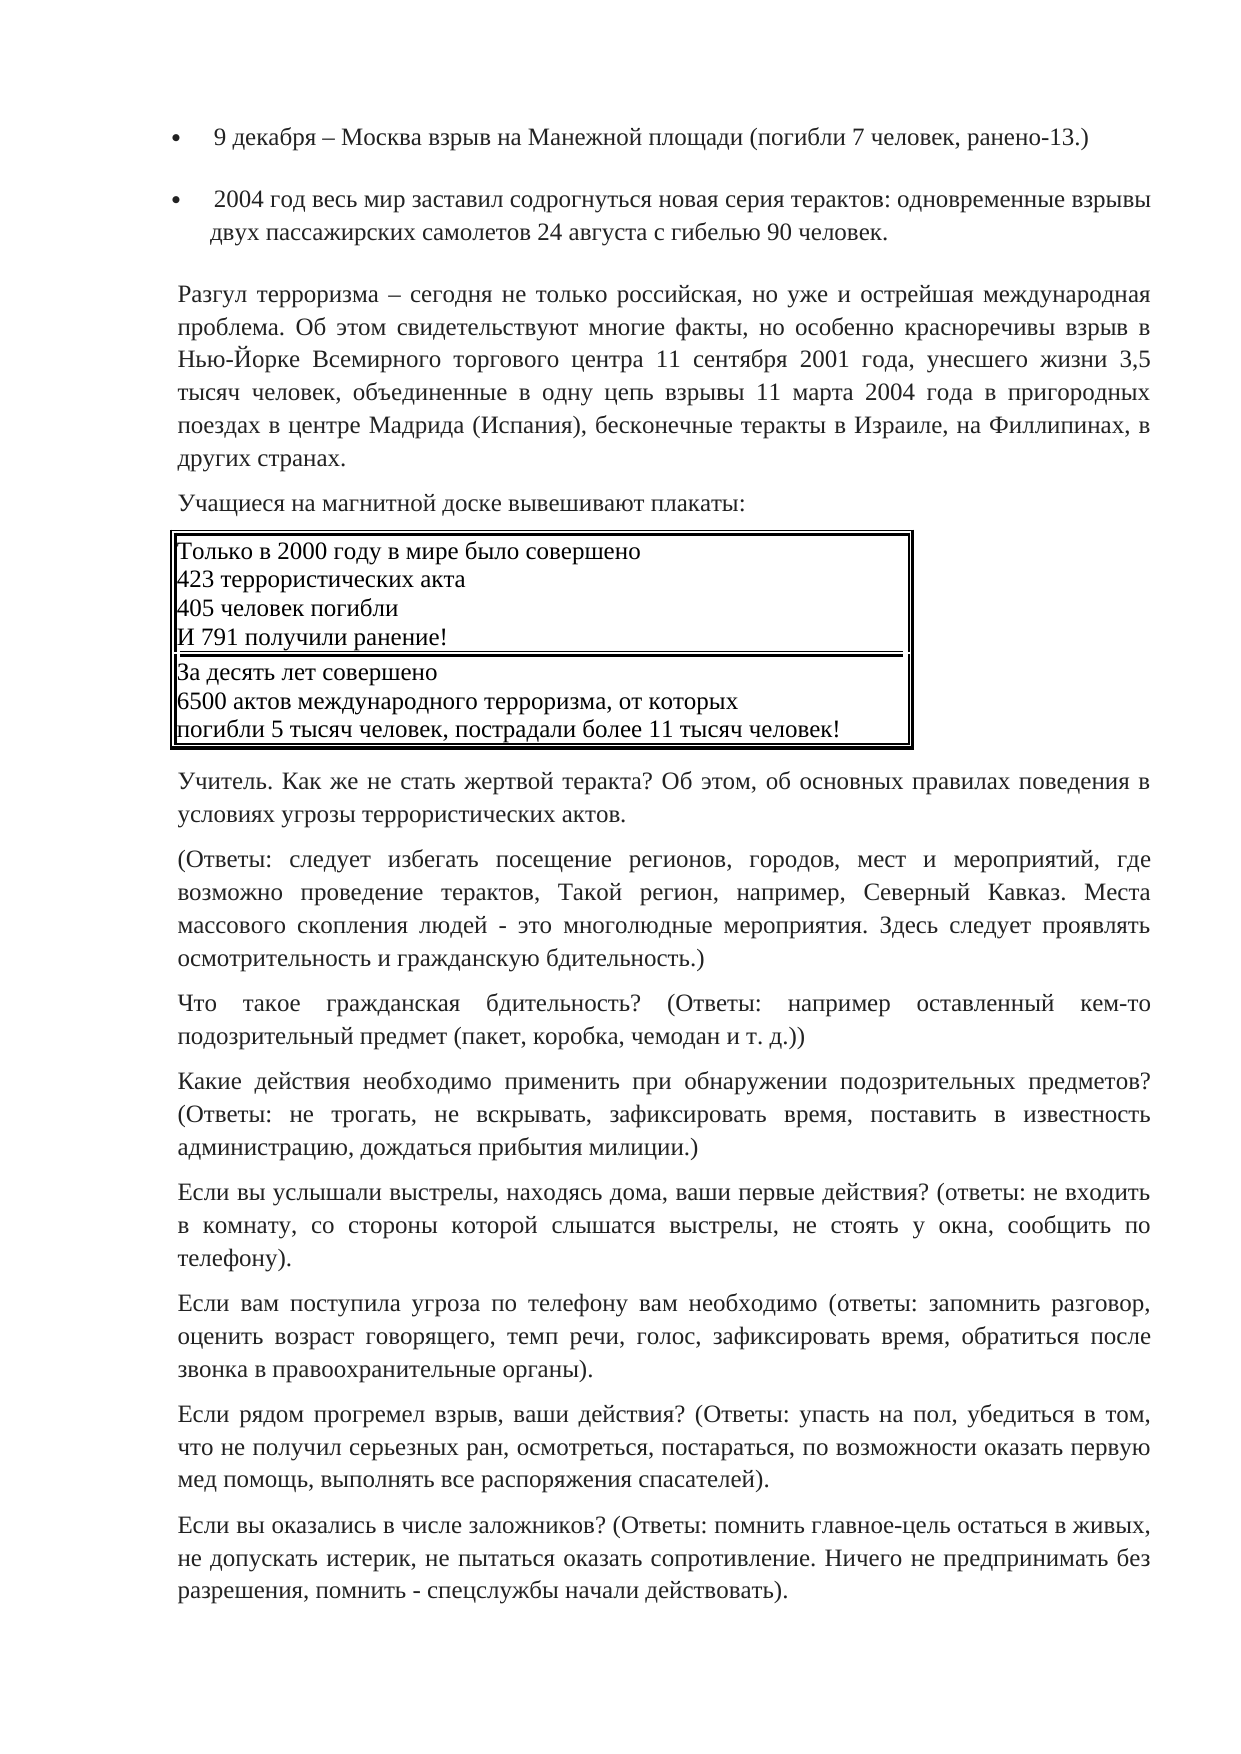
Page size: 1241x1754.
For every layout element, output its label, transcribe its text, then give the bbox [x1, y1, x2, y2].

text Что такое гражданская бдительность? (Ответы: например оставленный кем-то подозрительный предмет (пакет, коробка, чемодан и т. д.)) [177, 984, 1152, 1049]
text Учитель. Как же не стать жертвой теракта? Об этом, об основных правилах поведения в условиях угрозы террористических актов. [177, 762, 1152, 828]
text (Ответы: следует избегать посещение регионов, городов, мест и мероприятий, где возможно проведение терактов, Такой регион, например, Северный Кавказ. Места массового скопления людей - это многолюдные мероприятия. Здесь следует проявлять осмотрительность и гражданскую бдительность.) [177, 840, 1152, 971]
text Если вы услышали выстрелы, находясь дома, ваши первые действия? (ответы: не входить в комнату, со стороны которой слышатся выстрелы, не стоять у окна, сообщить по телефону). [177, 1173, 1152, 1271]
table_cell За десять лет совершено 6500 актов международного терроризма, от которых погибли 5 тысяч человек, пострадали более 11 тысяч человек! [174, 651, 911, 743]
text Если вам поступила угроза по телефону вам необходимо (ответы: запомнить разговор, оценить возраст говорящего, темп речи, голос, зафиксировать время, обратиться после звонка в правоохранительные органы). [177, 1284, 1152, 1382]
text  2004 год весь мир заставил содрогнуться новая серия терактов: одновременные взрывы двух пассажирских самолетов 24 августа с гибелью 90 человек. [172, 180, 1152, 246]
text Если рядом прогремел взрыв, ваши действия? (Ответы: упасть на пол, убедиться в том, что не получил серьезных ран, осмотреться, постараться, по возможности оказать первую мед помощь, выполнять все распоряжения спасателей). [177, 1395, 1152, 1493]
text Какие действия необходимо применить при обнаружении подозрительных предметов? (Ответы: не трогать, не вскрывать, зафиксировать время, поставить в известность администрацию, дождаться прибытия милиции.) [177, 1062, 1152, 1161]
text Разгул терроризма – сегодня не только российская, но уже и острейшая международная проблема. Об этом свидетельствуют многие факты, но особенно красноречивы взрыв в Нью-Йорке Всемирного торгового центра 11 сентября 2001 года, унесшего жизни 3,5 тысяч человек, объединенные в одну цепь взрывы 11 марта 2004 года в пригородных поездах в центре Мадрида (Испания), бесконечные теракты в Израиле, на Филлипинах, в других странах. [177, 275, 1152, 472]
text Если вы оказались в числе заложников? (Ответы: помнить главное-цель остаться в живых, не допускать истерик, не пытаться оказать сопротивление. Ничего не предпринимать без разрешения, помнить - спецслужбы начали действовать). [177, 1506, 1152, 1604]
text Учащиеся на магнитной доске вывешивают плакаты: [177, 484, 1152, 517]
text  9 декабря – Москва взрыв на Манежной площади (погибли 7 человек, ранено-13.) [172, 118, 1152, 151]
table_header Только в 2000 году в мире было совершено 423 террористических акта 405 человек погибли И 791 получили ранение! [177, 536, 908, 651]
